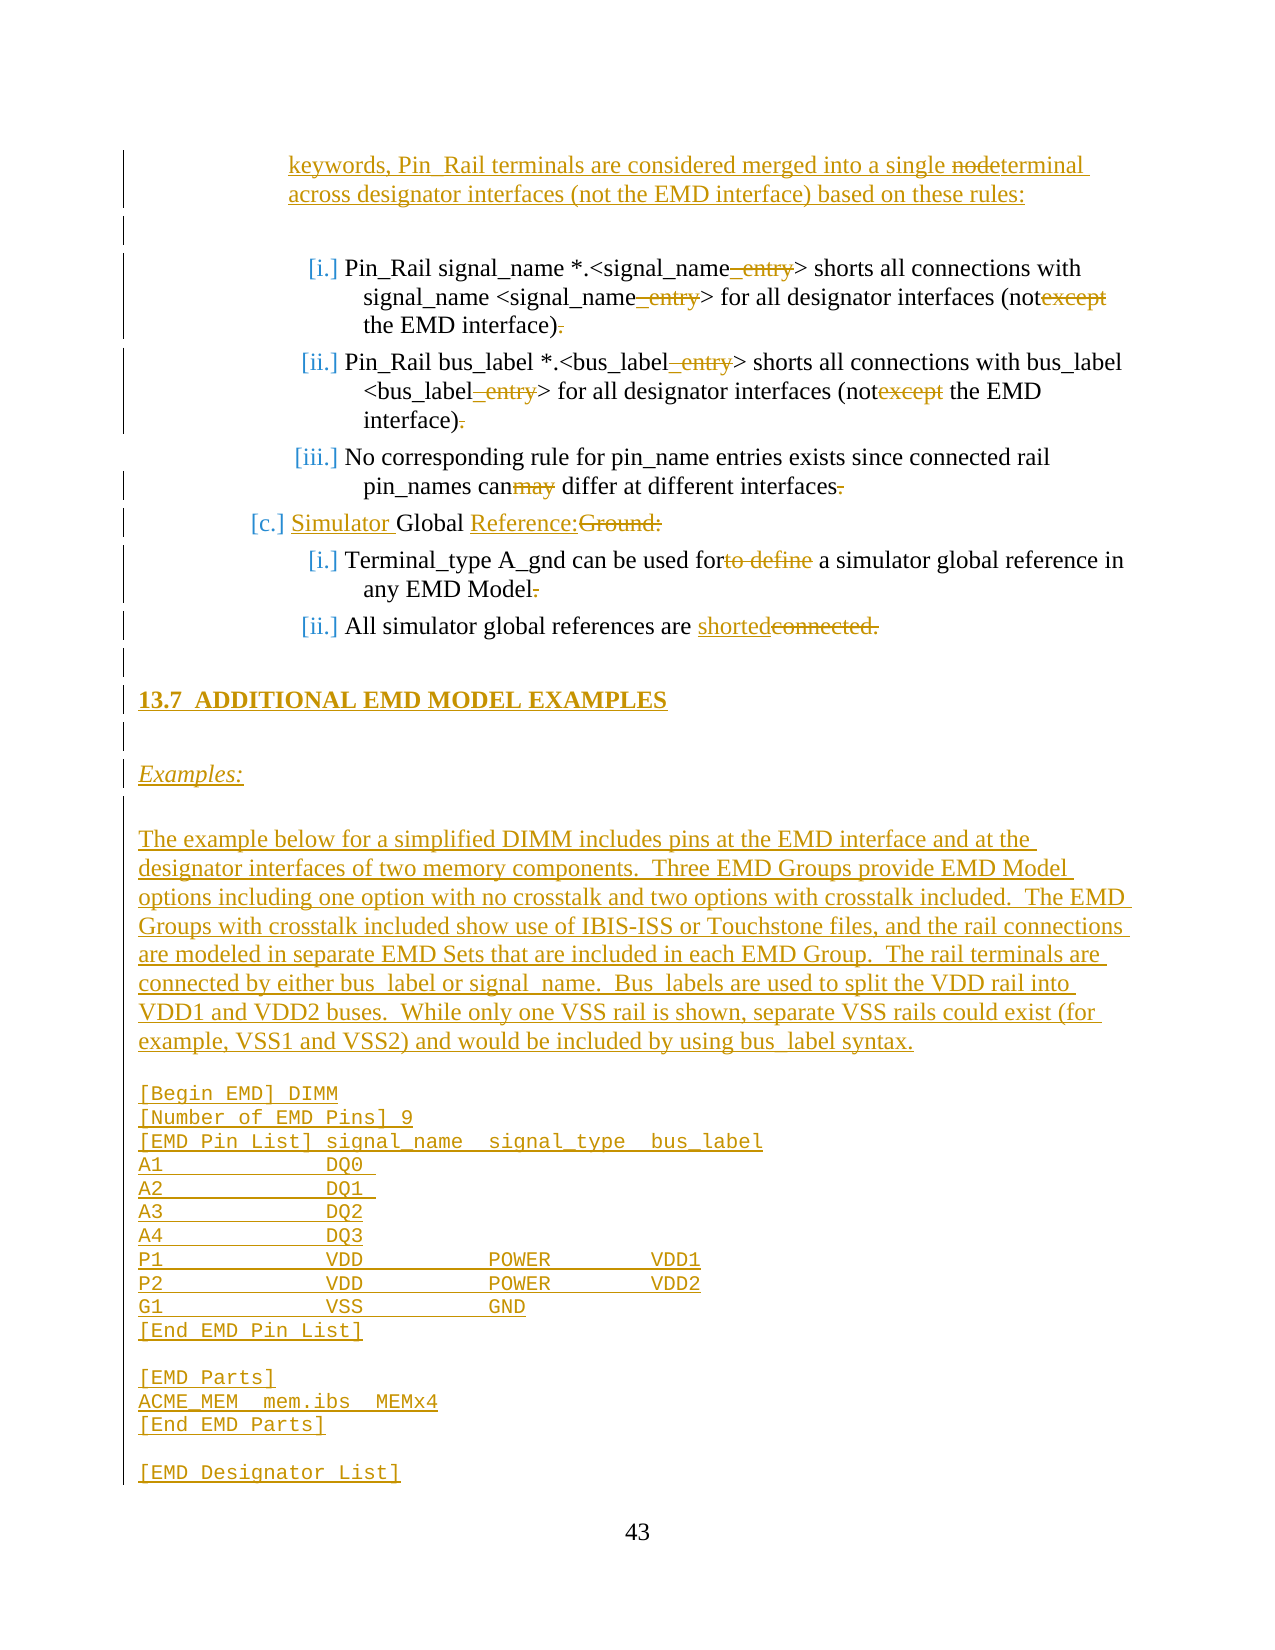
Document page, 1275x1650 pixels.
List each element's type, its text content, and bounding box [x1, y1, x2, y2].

list Global [251, 508, 1137, 537]
list Pin_Rail bus_label *.<bus_label> shorts all connections with bus_label <bus_label> for all designator interfaces (not the EMD interface) [344, 347, 1137, 434]
list No corresponding rule for pin_name entries exists since connected rail pin_names can differ at different interfaces [344, 442, 1137, 499]
list All simulator global references are [344, 611, 1137, 639]
list Pin_Rail signal_name *.<signal_name> shorts all connections with signal_name <signal_name> for all designator interfaces (not the EMD interface) [344, 253, 1137, 339]
list Terminal_type A_gnd can be used for a simulator global reference in any EMD Model [344, 545, 1137, 602]
